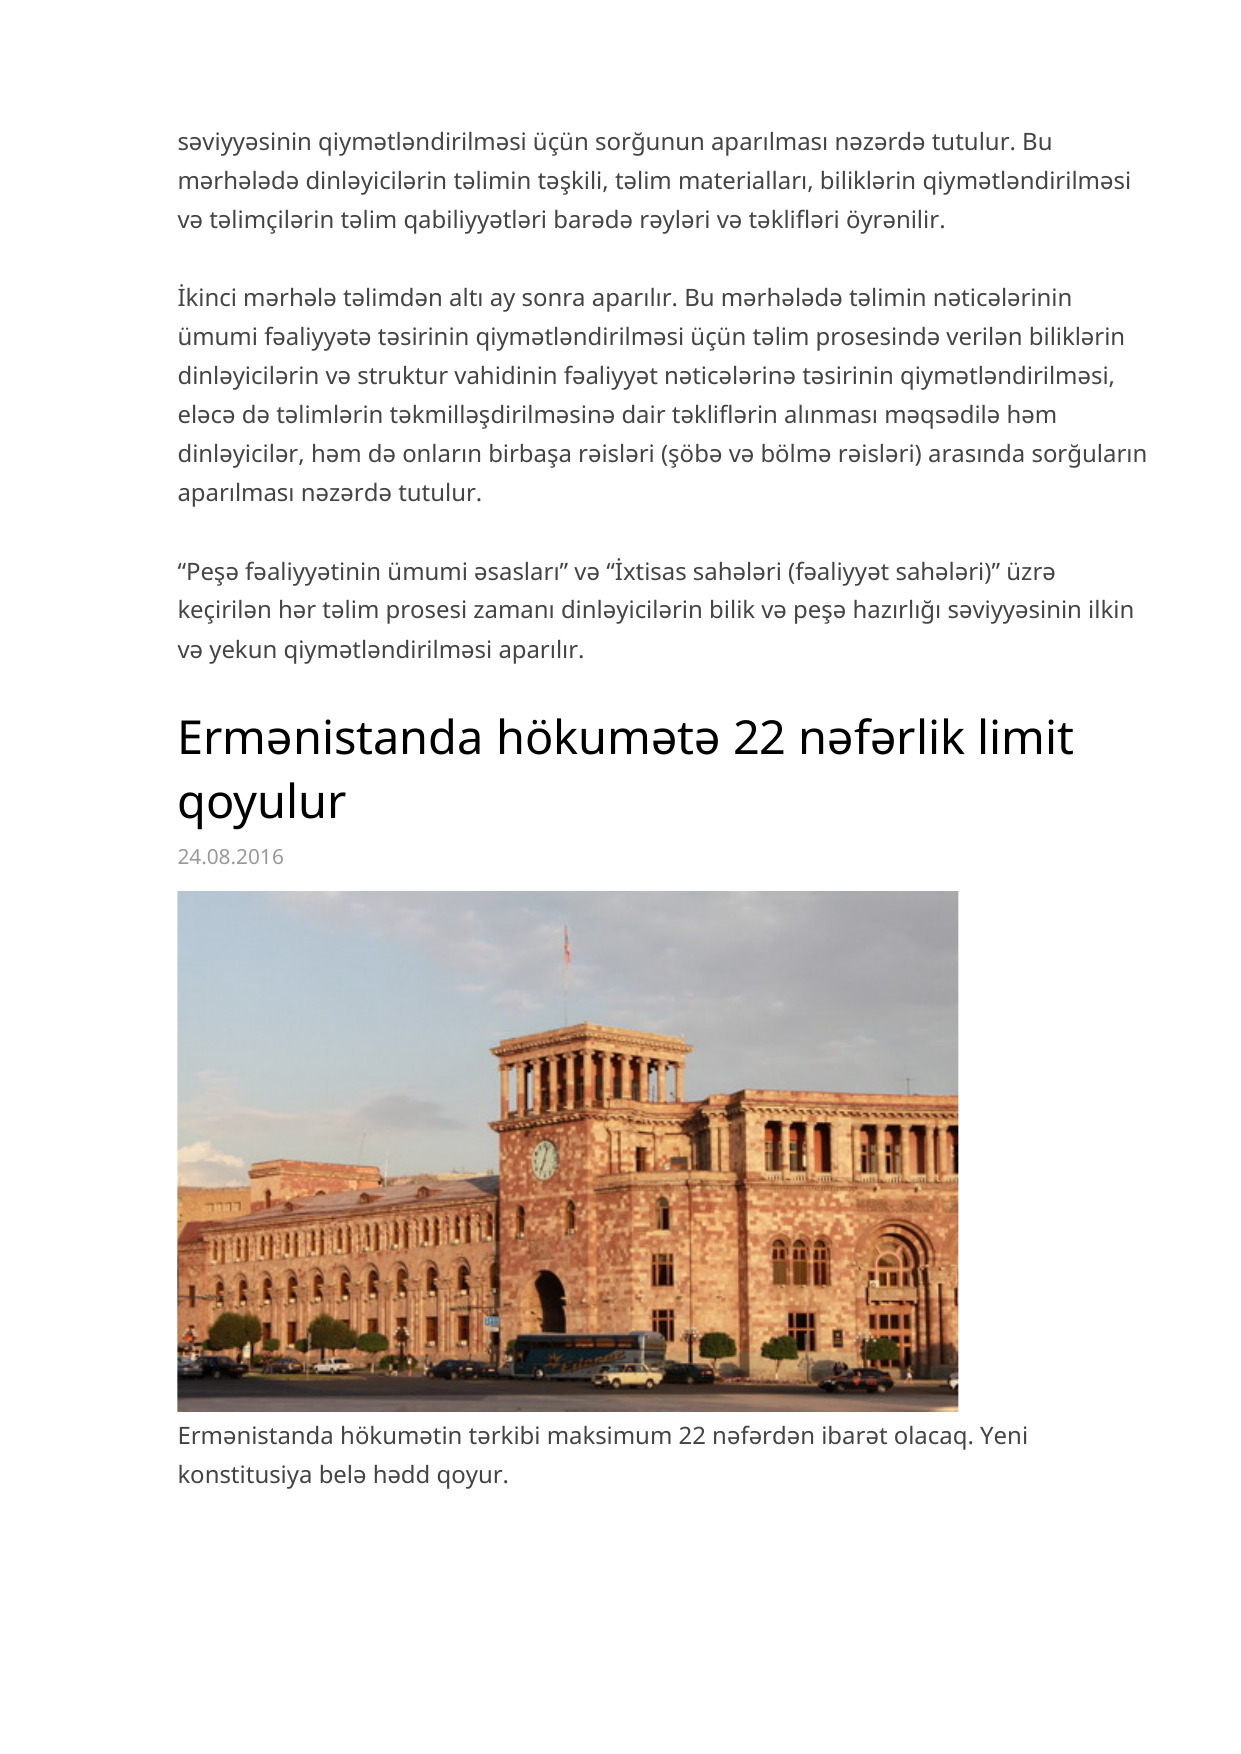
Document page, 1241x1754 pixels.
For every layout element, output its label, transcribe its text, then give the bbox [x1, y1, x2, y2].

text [177, 118, 1152, 235]
text İkinci mərhələ təlimdən altı ay sonra aparılır. Bu mərhələdə təlimin nəticələrinin ümumi fəaliyyətə təsirinin qiymətləndirilməsi üçün təlim prosesində verilən biliklərin dinləyicilərin və struktur vahidinin fəaliyyət nəticələrinə təsirinin qiymətləndirilməsi, eləcə də təlimlərin təkmilləşdirilməsinə dair təkliflərin alınması məqsədilə həm dinləyicilər, həm də onların birbaşa rəisləri (şöbə və bölmə rəisləri) arasında sorğuların aparılması nəzərdə tutulur. [177, 274, 1152, 509]
picture [177, 891, 959, 1412]
text “Peşə fəaliyyətinin ümumi əsasları” və “İxtisas sahələri (fəaliyyət sahələri)” üzrə keçirilən hər təlim prosesi zamanı dinləyicilərin bilik və peşə hazırlığı səviyyəsinin ilkin və yekun qiymətləndirilməsi aparılır. [177, 548, 1152, 665]
text 24.08.2016 [177, 832, 1152, 871]
subtitle Ermənistanda hökumətə 22 nəfərlik limit qoyulur [177, 704, 1152, 832]
